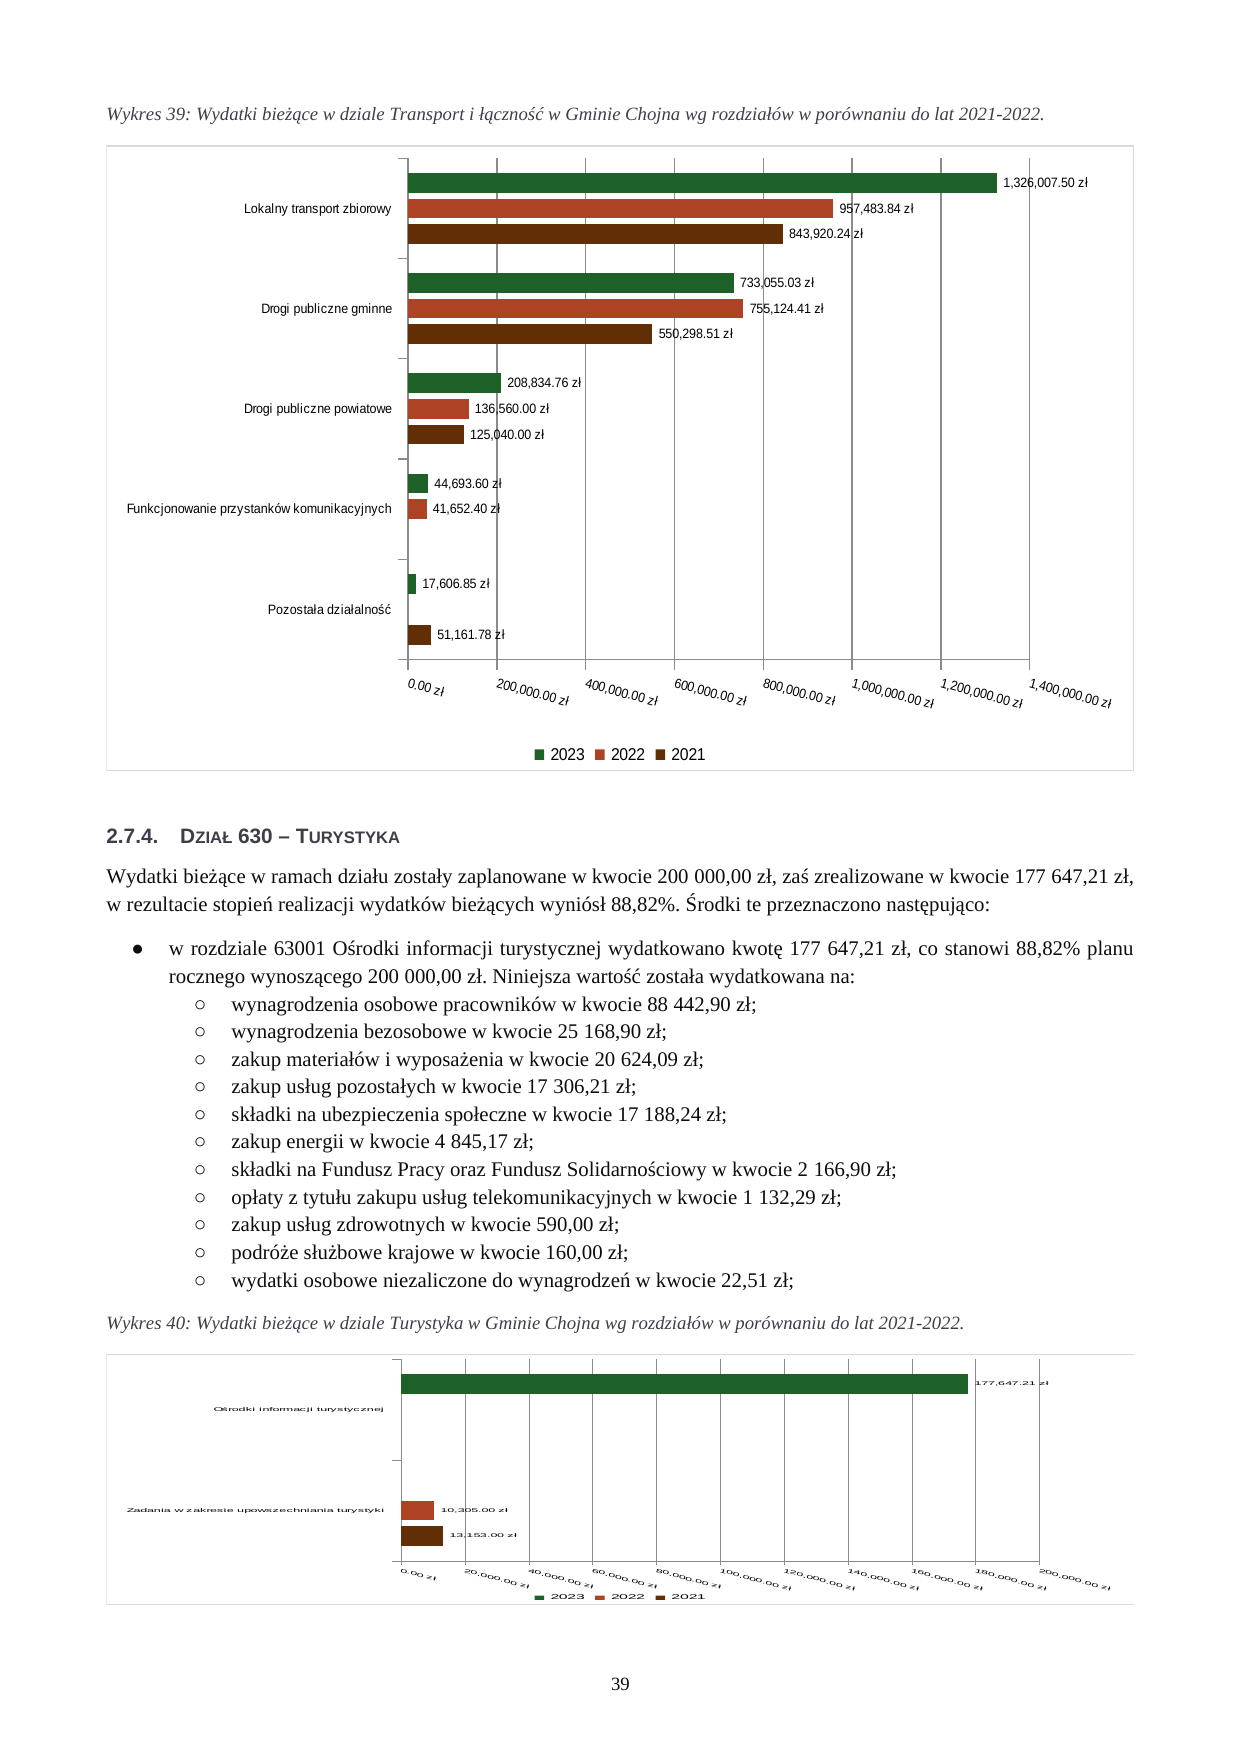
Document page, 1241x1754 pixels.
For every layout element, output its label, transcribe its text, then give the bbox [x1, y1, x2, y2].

list zakup usług zdrowotnych w kwocie 590,00 zł; [194, 1212, 1134, 1236]
list opłaty z tytułu zakupu usług telekomunikacyjnych w kwocie 1 132,29 zł; [194, 1185, 1134, 1209]
list w rozdziale 63001 Ośrodki informacji turystycznej wydatkowano kwotę 177 647,21 zł, co stanowi 88,82% planu rocznego wynoszącego 200 000,00 zł. Niniejsza wartość została wydatkowana na: [131, 936, 1134, 988]
list zakup energii w kwocie 4 845,17 zł; [194, 1129, 1134, 1153]
list zakup materiałów i wyposażenia w kwocie 20 624,09 zł; [194, 1047, 1134, 1071]
list składki na Fundusz Pracy oraz Fundusz Solidarnościowy w kwocie 2 166,90 zł; [194, 1157, 1134, 1181]
text Wydatki bieżące w ramach działu zostały zaplanowane w kwocie 200 000,00 zł, zaś zrealizowane w kwocie 177 647,21 zł, w rezultacie stopień realizacji wydatków bieżących wyniósł 88,82%. Środki te przeznaczono następująco: [106, 864, 1134, 916]
text Wykres 39: Wydatki bieżące w dziale Transport i łączność w Gminie Chojna wg rozdziałów w porównaniu do lat 2021-2022. [106, 103, 1134, 125]
list podróże służbowe krajowe w kwocie 160,00 zł; [194, 1240, 1134, 1264]
text Wykres 40: Wydatki bieżące w dziale Turystyka w Gminie Chojna wg rozdziałów w porównaniu do lat 2021-2022. [106, 1312, 1134, 1333]
list wynagrodzenia osobowe pracowników w kwocie 88 442,90 zł; [194, 991, 1134, 1016]
subtitle Dział 630 – Turystyka [106, 824, 1134, 848]
list składki na ubezpieczenia społeczne w kwocie 17 188,24 zł; [194, 1102, 1134, 1126]
list wydatki osobowe niezaliczone do wynagrodzeń w kwocie 22,51 zł; [194, 1267, 1134, 1292]
list wynagrodzenia bezosobowe w kwocie 25 168,90 zł; [194, 1019, 1134, 1043]
list zakup usług pozostałych w kwocie 17 306,21 zł; [194, 1074, 1134, 1098]
